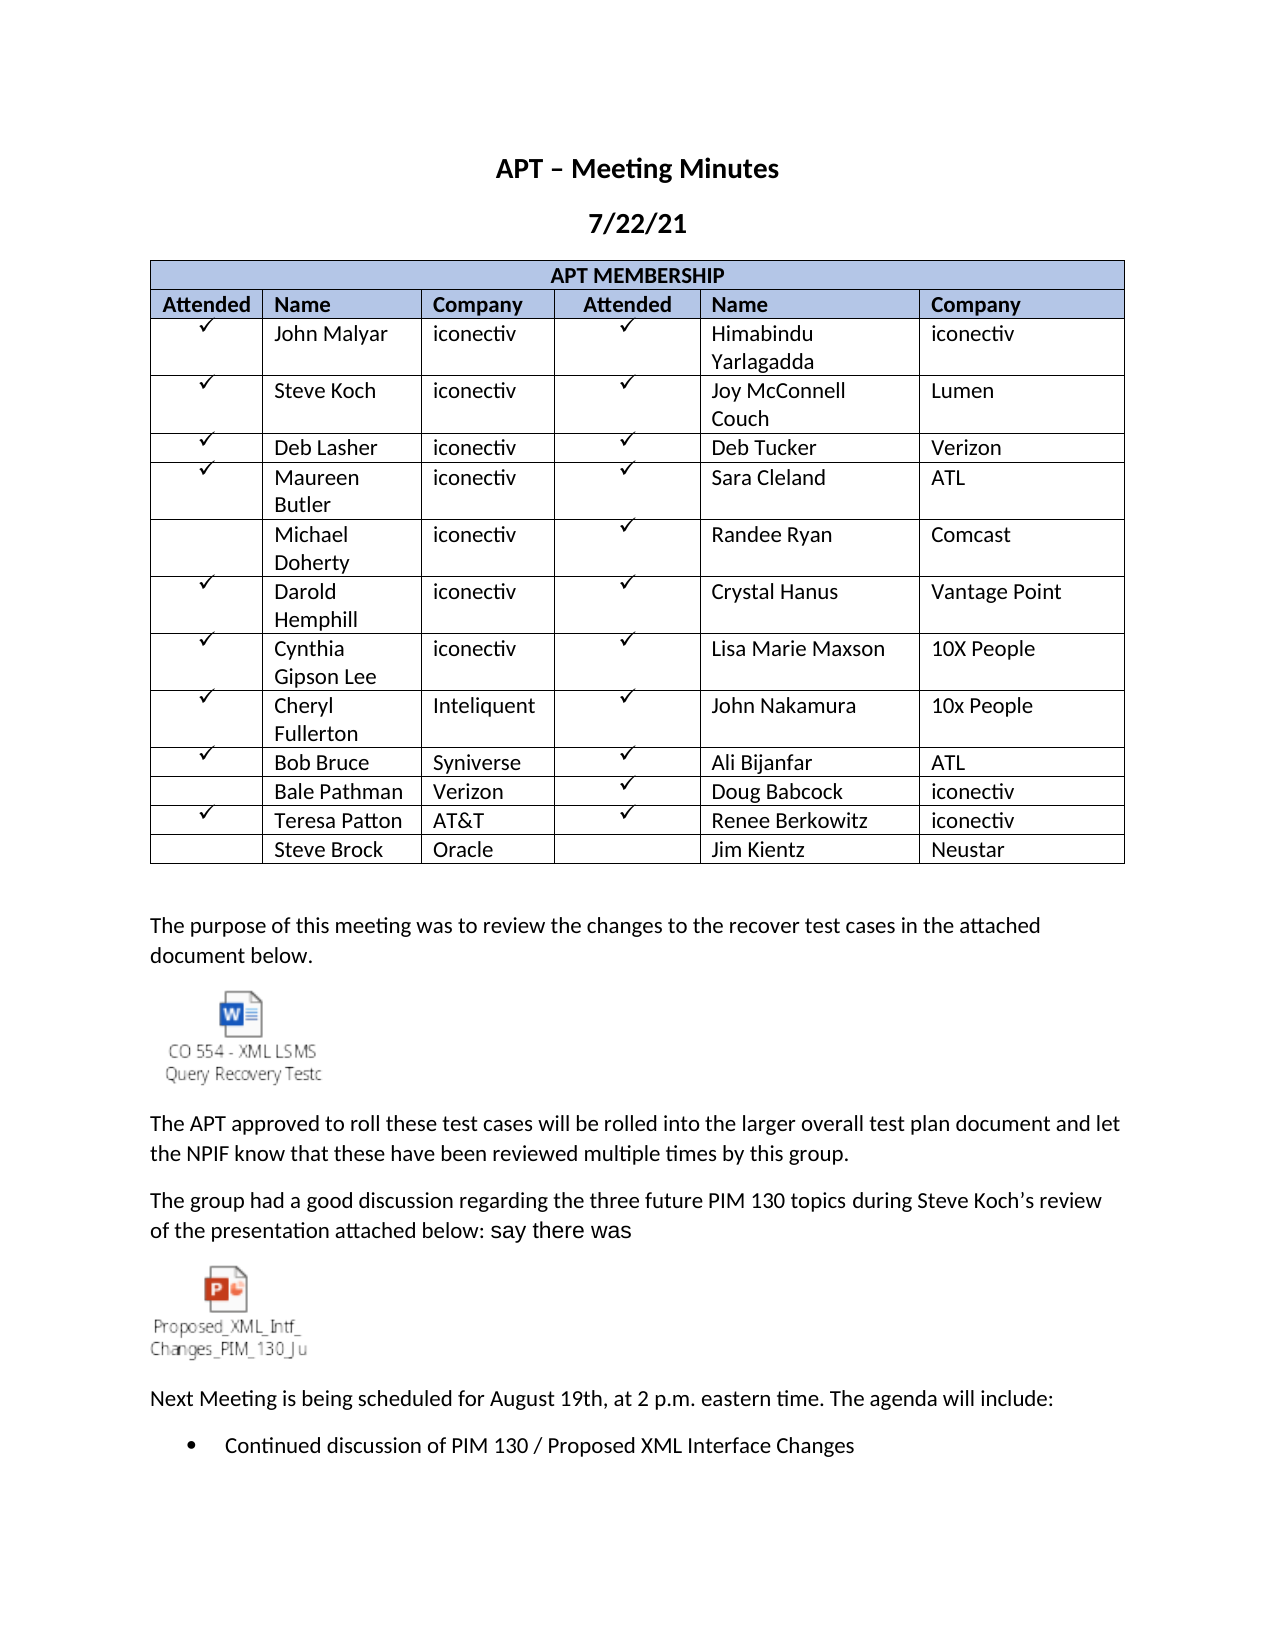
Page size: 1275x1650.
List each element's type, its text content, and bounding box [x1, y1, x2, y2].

text The group had a good discussion regarding the three future PIM 130 topics during Steve Koch’s review of the presentation attached below: say there was [150, 1186, 1125, 1244]
table_cell Name [263, 290, 421, 318]
table_cell [555, 376, 700, 432]
table_cell 10X People [920, 634, 1124, 690]
table_cell iconectiv [422, 634, 554, 690]
table_cell Renee Berkowitz [701, 806, 919, 834]
table_cell Steve Koch [263, 376, 421, 432]
table_cell Oracle [422, 835, 554, 863]
table_cell [555, 691, 700, 747]
table_cell John Nakamura [701, 691, 919, 747]
table_cell AT&T [422, 806, 554, 834]
table_cell Verizon [422, 777, 554, 805]
table_cell iconectiv [920, 319, 1124, 375]
table_cell Syniverse [422, 748, 554, 776]
table_cell iconectiv [422, 577, 554, 633]
table_cell Bob Bruce [263, 748, 421, 776]
table_cell Steve Brock [263, 835, 421, 863]
table_cell iconectiv [920, 777, 1124, 805]
table_cell [555, 748, 700, 776]
table_cell Lumen [920, 376, 1124, 432]
table_cell [151, 376, 262, 432]
table_cell Name [701, 290, 919, 318]
table_cell Company [422, 290, 554, 318]
table_cell Deb Lasher [263, 434, 421, 462]
table_cell [555, 520, 700, 576]
table_cell Lisa Marie Maxson [701, 634, 919, 690]
table_cell Teresa Patton [263, 806, 421, 834]
table_cell Crystal Hanus [701, 577, 919, 633]
table_cell [151, 577, 262, 633]
table_cell [151, 748, 262, 776]
table_cell [151, 806, 262, 834]
table_cell Verizon [920, 434, 1124, 462]
table_cell [151, 835, 262, 863]
table_cell Cheryl Fullerton [263, 691, 421, 747]
table_cell iconectiv [422, 434, 554, 462]
table_cell iconectiv [422, 376, 554, 432]
table_cell [151, 319, 262, 375]
table_cell [555, 434, 700, 462]
list Continued discussion of PIM 130 / Proposed XML Interface Changes [187, 1431, 1125, 1459]
table_cell Darold Hemphill [263, 577, 421, 633]
table_cell [555, 835, 700, 863]
table_cell Himabindu Yarlagadda [701, 319, 919, 375]
table_cell iconectiv [422, 319, 554, 375]
table_cell Doug Babcock [701, 777, 919, 805]
text Next Meeting is being scheduled for August 19th, at 2 p.m. eastern time. The agenda will include: [150, 1384, 1125, 1412]
table_cell Vantage Point [920, 577, 1124, 633]
table_cell [151, 634, 262, 690]
table_cell Bale Pathman [263, 777, 421, 805]
table_header APT MEMBERSHIP [151, 261, 1124, 289]
table_cell Joy McConnell Couch [701, 376, 919, 432]
text The APT approved to roll these test cases will be rolled into the larger overall test plan document and let the NPIF know that these have been reviewed multiple times by this group. [150, 1109, 1125, 1167]
table_cell iconectiv [422, 463, 554, 519]
table_cell [555, 634, 700, 690]
table_cell Inteliquent [422, 691, 554, 747]
table_cell Neustar [920, 835, 1124, 863]
table_cell iconectiv [422, 520, 554, 576]
table_cell Michael Doherty [263, 520, 421, 576]
table_cell [555, 577, 700, 633]
table_cell Deb Tucker [701, 434, 919, 462]
table_cell [555, 319, 700, 375]
table_cell Randee Ryan [701, 520, 919, 576]
text The purpose of this meeting was to review the changes to the recover test cases in the attached document below. [150, 911, 1125, 969]
table_cell Company [920, 290, 1124, 318]
text 7/22/21 [150, 205, 1125, 241]
table_cell ATL [920, 748, 1124, 776]
table_cell [555, 806, 700, 834]
table_cell [555, 463, 700, 519]
table_cell Ali Bijanfar [701, 748, 919, 776]
table_cell [151, 691, 262, 747]
table_cell [151, 777, 262, 805]
table_cell Attended [151, 290, 262, 318]
table_cell Cynthia Gipson Lee [263, 634, 421, 690]
table_cell Maureen Butler [263, 463, 421, 519]
table_cell [555, 777, 700, 805]
table_cell [151, 520, 262, 576]
table_cell 10x People [920, 691, 1124, 747]
table_cell ATL [920, 463, 1124, 519]
table_cell Jim Kientz [701, 835, 919, 863]
table_cell Comcast [920, 520, 1124, 576]
text APT – Meeting Minutes [150, 150, 1125, 186]
table_cell [151, 434, 262, 462]
table_cell John Malyar [263, 319, 421, 375]
table_cell iconectiv [920, 806, 1124, 834]
table_cell [151, 463, 262, 519]
table_cell Sara Cleland [701, 463, 919, 519]
table_cell Attended [555, 290, 700, 318]
